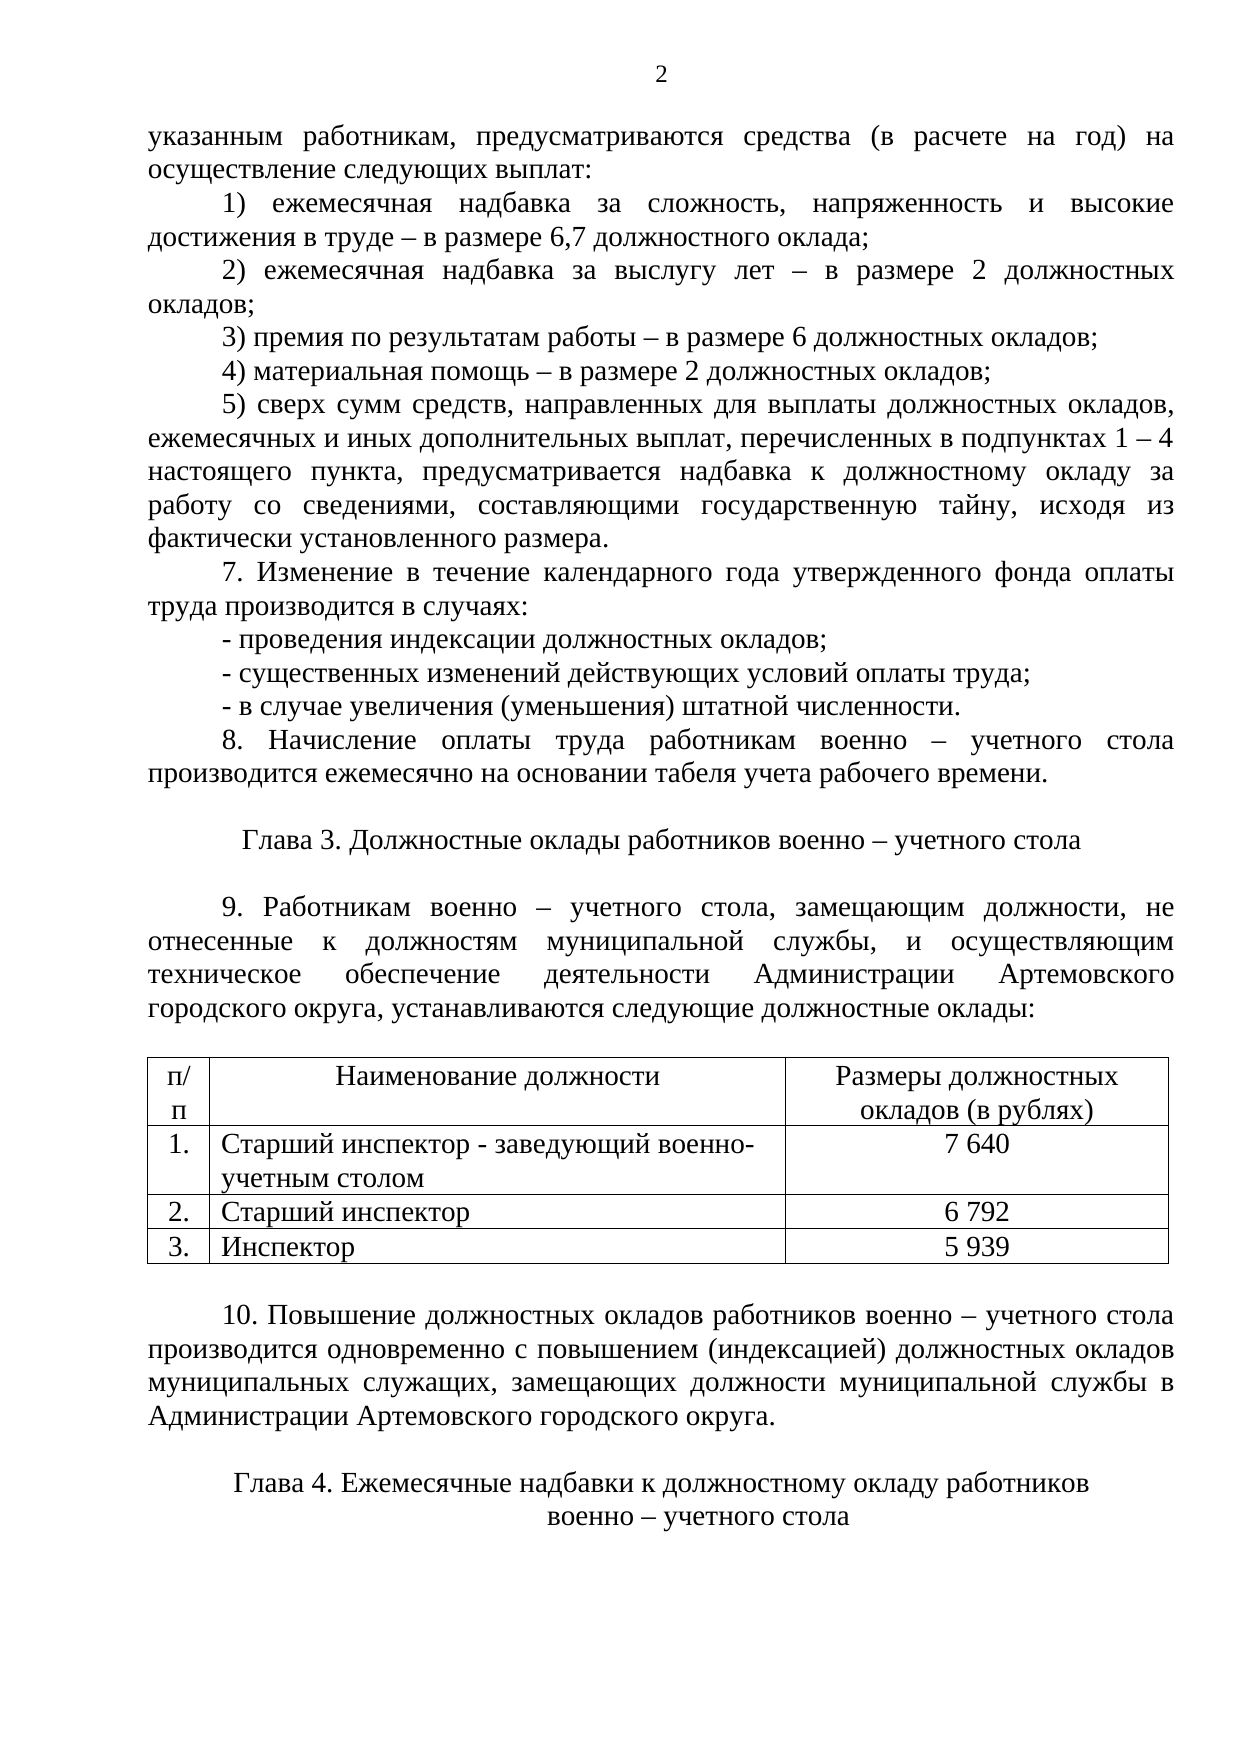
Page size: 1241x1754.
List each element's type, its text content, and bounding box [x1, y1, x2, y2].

table_cell 1. [148, 1126, 209, 1193]
table_header Размеры должностных окладов (в рублях) [786, 1058, 1168, 1125]
table_header п/п [148, 1058, 209, 1125]
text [148, 118, 1175, 185]
table_cell Инспектор [210, 1229, 785, 1263]
table_cell Старший инспектор [210, 1195, 785, 1228]
text 2) ежемесячная надбавка за выслугу лет – в размере 2 должностных окладов; [148, 252, 1175, 319]
text 3) премия по результатам работы – в размере 6 должностных окладов; [148, 319, 1175, 353]
text 1) ежемесячная надбавка за сложность, напряженность и высокие достижения в труде – в размере 6,7 должностного оклада; [148, 185, 1175, 252]
table_cell Старший инспектор - заведующий военно-учетным столом [210, 1126, 785, 1193]
text 4) материальная помощь – в размере 2 должностных окладов; [148, 353, 1175, 386]
text 5) сверх сумм средств, направленных для выплаты должностных окладов, ежемесячных и иных дополнительных выплат, перечисленных в подпунктах 1 – 4 настоящего пункта, предусматривается надбавка к должностному окладу за работу со сведениями, составляющими государственную тайну, исходя из фактически установленного размера. [148, 386, 1175, 554]
table_cell 2. [148, 1195, 209, 1228]
text Глава 4. Ежемесячные надбавки к должностному окладу работников [148, 1465, 1175, 1498]
table_cell 6 792 [786, 1195, 1168, 1228]
table_header Наименование должности [210, 1058, 785, 1125]
text военно – учетного стола [148, 1498, 1175, 1532]
table_cell 3. [148, 1229, 209, 1263]
text 9. Работникам военно – учетного стола, замещающим должности, не отнесенные к должностям муниципальной службы, и осуществляющим техническое обеспечение деятельности Администрации Артемовского городского округа, устанавливаются следующие должностные оклады: [148, 889, 1175, 1024]
text - проведения индексации должностных окладов; [148, 621, 1175, 655]
text 10. Повышение должностных окладов работников военно – учетного стола производится одновременно с повышением (индексацией) должностных окладов муниципальных служащих, замещающих должности муниципальной службы в Администрации Артемовского городского округа. [148, 1297, 1175, 1431]
text 8. Начисление оплаты труда работникам военно – учетного стола производится ежемесячно на основании табеля учета рабочего времени. [148, 722, 1175, 789]
table_cell 5 939 [786, 1229, 1168, 1263]
text 7. Изменение в течение календарного года утвержденного фонда оплаты труда производится в случаях: [148, 554, 1175, 621]
table_cell 7 640 [786, 1126, 1168, 1193]
text - в случае увеличения (уменьшения) штатной численности. [148, 688, 1175, 722]
text Глава 3. Должностные оклады работников военно – учетного стола [148, 822, 1175, 856]
text - существенных изменений действующих условий оплаты труда; [148, 655, 1175, 688]
